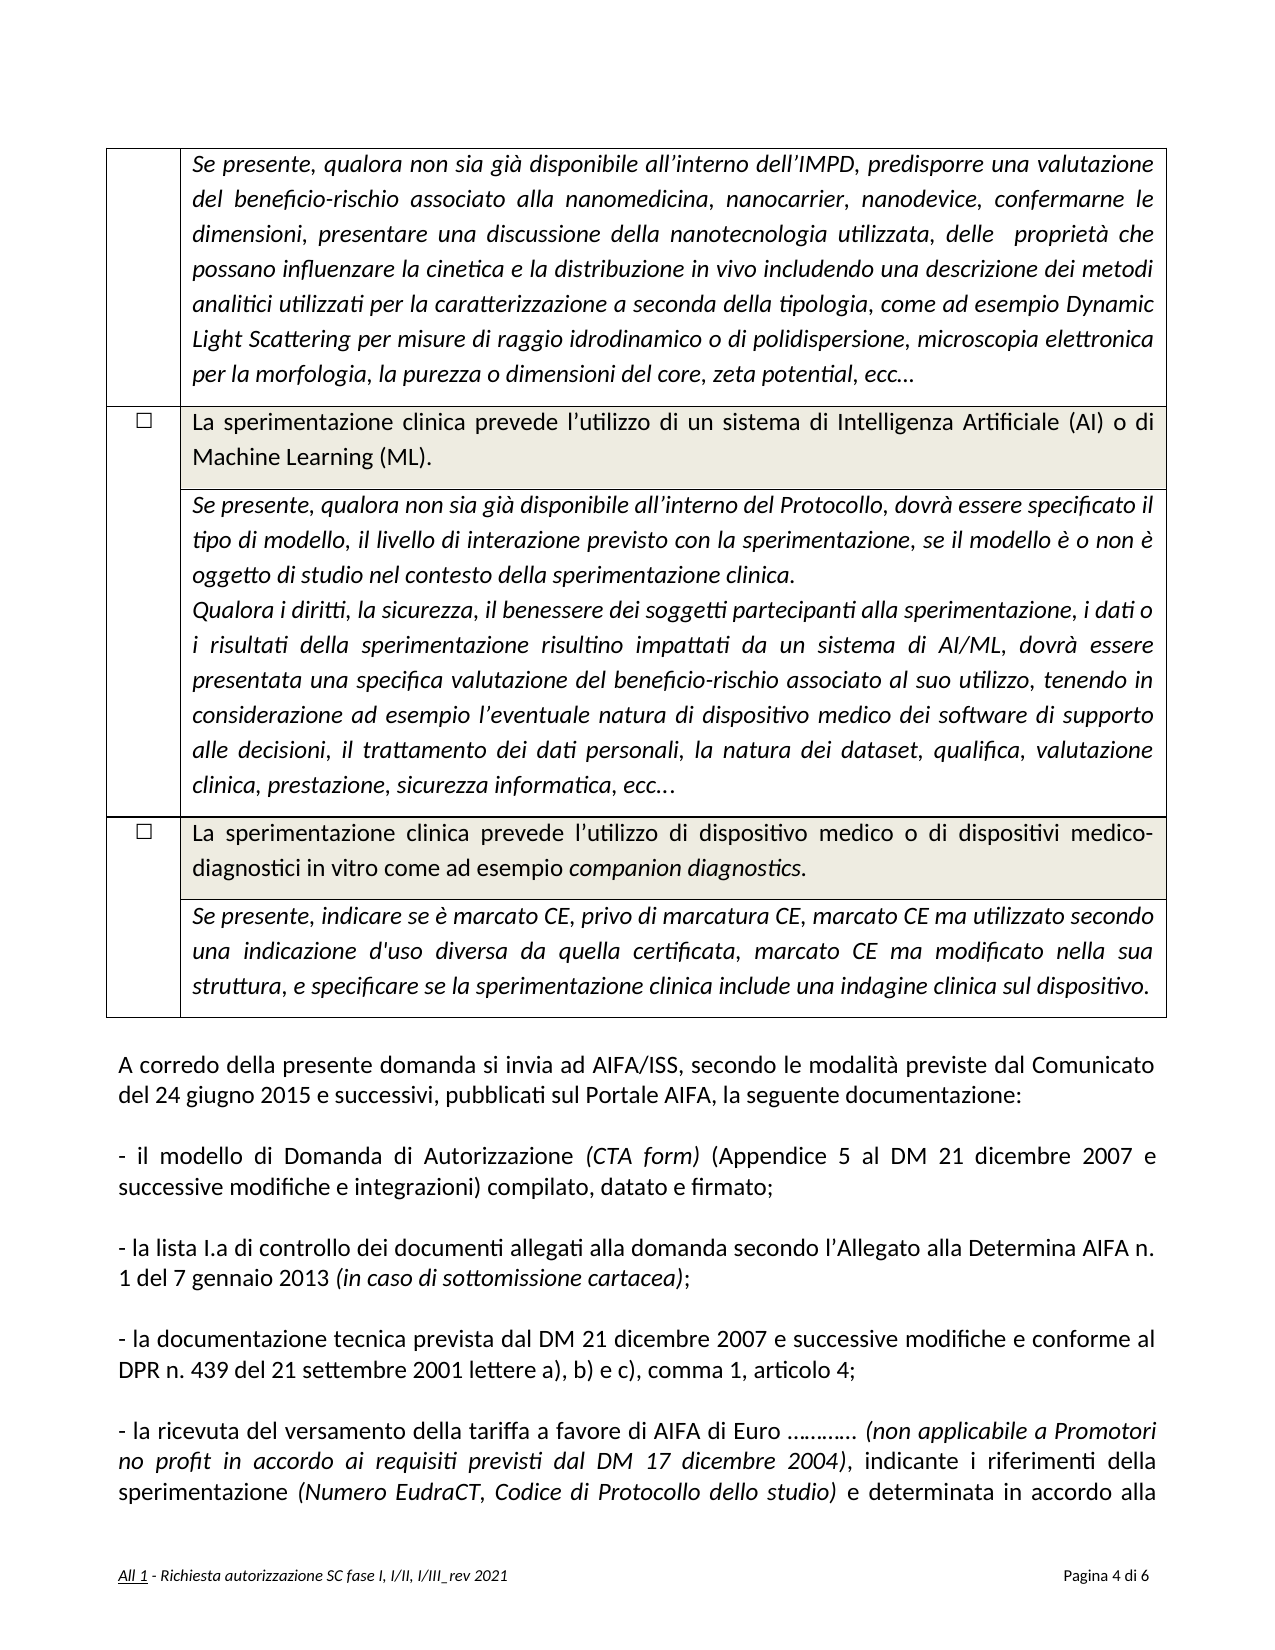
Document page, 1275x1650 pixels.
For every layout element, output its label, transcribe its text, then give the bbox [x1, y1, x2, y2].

table_cell La sperimentazione clinica prevede l’utilizzo di dispositivo medico o di dispositivi medico-diagnostici in vitro come ad esempio companion diagnostics. [181, 818, 1166, 899]
text A corredo della presente domanda si invia ad AIFA/ISS, secondo le modalità previste dal Comunicato del 24 giugno 2015 e successivi, pubblicati sul Portale AIFA, la seguente documentazione: [118, 1049, 1157, 1110]
table_cell ☐ [107, 149, 180, 406]
text - la documentazione tecnica prevista dal DM 21 dicembre 2007 e successive modifiche e conforme al DPR n. 439 del 21 settembre 2001 lettere a), b) e c), comma 1, articolo 4; [118, 1323, 1157, 1384]
table_cell La sperimentazione clinica prevede l’utilizzo di un sistema di Intelligenza Artificiale (AI) o di Machine Learning (ML). [181, 407, 1166, 488]
text - la lista I.a di controllo dei documenti allegati alla domanda secondo l’Allegato alla Determina AIFA n. 1 del 7 gennaio 2013 (in caso di sottomissione cartacea); [118, 1232, 1157, 1293]
table_cell Se presente, indicare se è marcato CE, privo di marcatura CE, marcato CE ma utilizzato secondo una indicazione d'uso diversa da quella certificata, marcato CE ma modificato nella sua struttura, e specificare se la sperimentazione clinica include una indagine clinica sul dispositivo. [181, 900, 1166, 1017]
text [118, 1415, 1157, 1507]
table_cell Se presente, qualora non sia già disponibile all’interno del Protocollo, dovrà essere specificato il tipo di modello, il livello di interazione previsto con la sperimentazione, se il modello è o non è oggetto di studio nel contesto della sperimentazione clinica. Qualora i diritti, la sicurezza, il benessere dei soggetti partecipanti alla sperimentazione, i dati o i risultati della sperimentazione risultino impattati da un sistema di AI/ML, dovrà essere presentata una specifica valutazione del beneficio-rischio associato al suo utilizzo, tenendo in considerazione ad esempio l’eventuale natura di dispositivo medico dei software di supporto alle decisioni, il trattamento dei dati personali, la natura dei dataset, qualifica, valutazione clinica, prestazione, sicurezza informatica, ecc... [181, 490, 1166, 816]
table_cell Se presente, qualora non sia già disponibile all’interno dell’IMPD, predisporre una valutazione del beneficio-rischio associato alla nanomedicina, nanocarrier, nanodevice, confermarne le dimensioni, presentare una discussione della nanotecnologia utilizzata, delle proprietà che possano influenzare la cinetica e la distribuzione in vivo includendo una descrizione dei metodi analitici utilizzati per la caratterizzazione a seconda della tipologia, come ad esempio Dynamic Light Scattering per misure di raggio idrodinamico o di polidispersione, microscopia elettronica per la morfologia, la purezza o dimensioni del core, zeta potential, ecc… [181, 149, 1166, 406]
text - il modello di Domanda di Autorizzazione (CTA form) (Appendice 5 al DM 21 dicembre 2007 e successive modiche e integrazioni) compilo, do e rmo; [118, 1140, 1157, 1201]
table_cell ☐ [107, 818, 180, 1017]
table_cell ☐ [107, 407, 180, 816]
